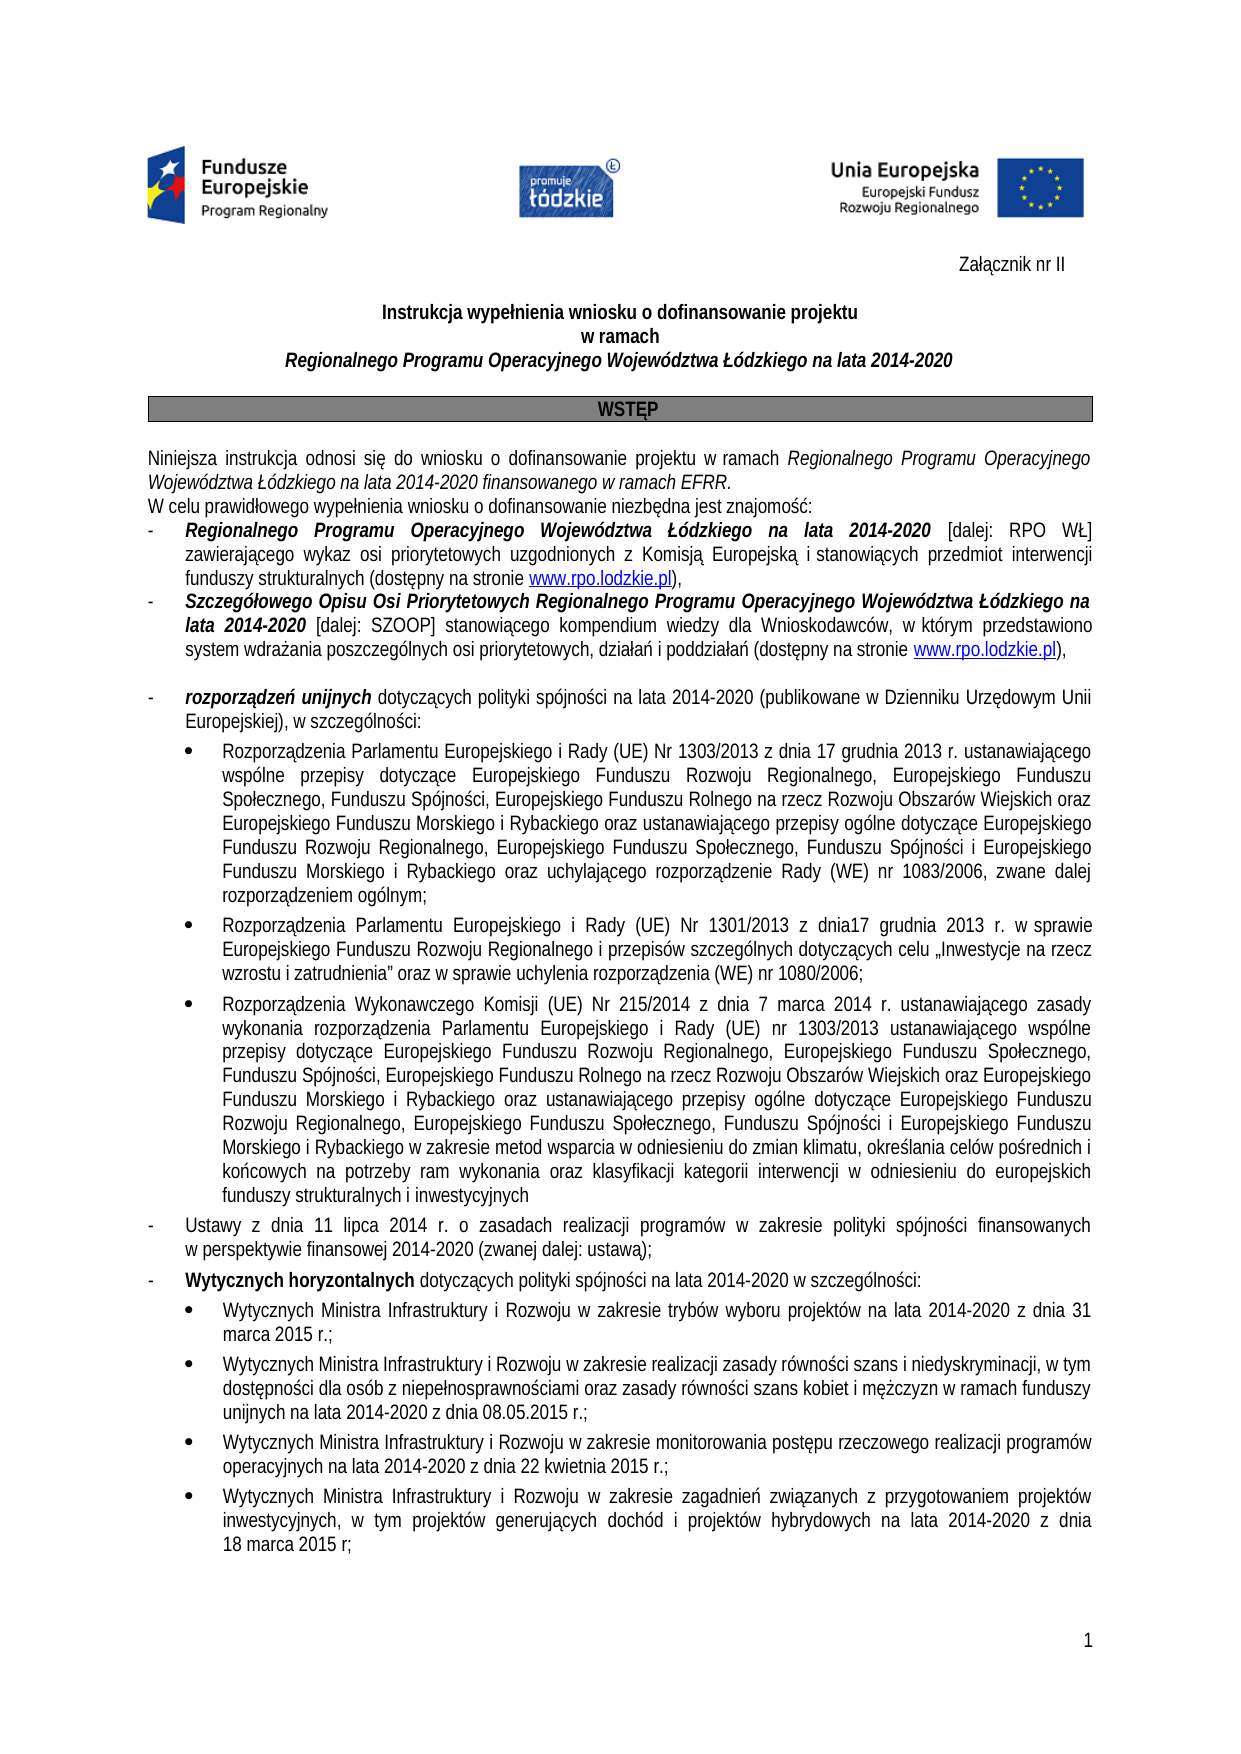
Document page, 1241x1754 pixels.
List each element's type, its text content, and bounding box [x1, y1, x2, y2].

text - Regionalnego Programu Operacyjnego Województwa Łódzkiego na lata 2014-2020 [dalej: RPO WŁ] zawierającego wykaz osi priorytetowych uzgodnionych z Komisją Europejską i stanowiących przedmiot interwencji funduszy strukturalnych (dostępny na stronie www.rpo.lodzkie.pl), [148, 517, 1093, 589]
list Wytycznych Ministra Infrastruktury i Rozwoju w zakresie zagadnień związanych z przygotowaniem projektów inwestycyjnych, w tym projektów generujących dochód i projektów hybrydowych na lata 2014-2020 z dnia 18 marca 2015 r; [185, 1484, 1093, 1556]
list Rozporządzenia Wykonawczego Komisji (UE) Nr 215/2014 z dnia 7 marca 2014 r. ustanawiającego zasady wykonania rozporządzenia Parlamentu Europejskiego i Rady (UE) nr 1303/2013 ustanawiającego wspólne przepisy dotyczące Europejskiego Funduszu Rozwoju Regionalnego, Europejskiego Funduszu Społecznego, Funduszu Spójności, Europejskiego Funduszu Rolnego na rzecz Rozwoju Obszarów Wiejskich oraz Europejskiego Funduszu Morskiego i Rybackiego oraz ustanawiającego przepisy ogólne dotyczące Europejskiego Funduszu Rozwoju Regionalnego, Europejskiego Funduszu Społecznego, Funduszu Spójności i Europejskiego Funduszu Morskiego i Rybackiego w zakresie metod wsparcia w odniesieniu do zmian klimatu, określania celów pośrednich i końcowych na potrzeby ram wykonania oraz klasyfikacji kategorii interwencji w odniesieniu do europejskich funduszy strukturalnych i inwestycyjnych [185, 991, 1093, 1207]
list Wytycznych Ministra Infrastruktury i Rozwoju w zakresie realizacji zasady równości szans i niedyskryminacji, w tym dostępności dla osób z niepełnosprawnościami oraz zasady równości szans kobiet i mężczyzn w ramach funduszy unijnych na lata 2014-2020 z dnia 08.05.2015 r.; [185, 1352, 1093, 1424]
text Instrukcja wypełnienia wniosku o dofinansowanie projektu [148, 300, 1093, 324]
table_header WSTĘP [149, 397, 1092, 421]
text - Wytycznych horyzontalnych dotyczących polityki spójności na lata 2014-2020 w szczególności: [148, 1267, 1093, 1291]
text Niniejsza instrukcja odnosi się do wniosku o dofinansowanie projektu w ramach Regionalnego Programu Operacyjnego Województwa Łódzkiego na lata 2014-2020 finansowanego w ramach EFRR. [148, 446, 1093, 493]
text - Szczegółowego Opisu Osi Priorytetowych Regionalnego Programu Operacyjnego Województwa Łódzkiego na lata 2014-2020 [dalej: SZOOP] stanowiącego kompendium wiedzy dla Wnioskodawców, w którym przedstawiono system wdrażania poszczególnych osi priorytetowych, działań i poddziałań (dostępny na stronie www.rpo.lodzkie.pl), [148, 589, 1093, 661]
picture [147, 146, 1084, 224]
text w ramach [148, 324, 1093, 348]
text - rozporządzeń unijnych dotyczących polityki spójności na lata 2014-2020 (publikowane w Dzienniku Urzędowym Unii Europejskiej), w szczególności: [148, 685, 1093, 733]
list Wytycznych Ministra Infrastruktury i Rozwoju w zakresie trybów wyboru projektów na lata 2014-2020 z dnia 31 marca 2015 r.; [185, 1298, 1093, 1346]
text - Ustawy z dnia 11 lipca 2014 r. o zasadach realizacji programów w zakresie polityki spójności finansowanych w perspektywie finansowej 2014-2020 (zwanej dalej: ustawą); [148, 1213, 1093, 1261]
list Rozporządzenia Parlamentu Europejskiego i Rady (UE) Nr 1303/2013 z dnia 17 grudnia 2013 r. ustanawiającego wspólne przepisy dotyczące Europejskiego Funduszu Rozwoju Regionalnego, Europejskiego Funduszu Społecznego, Funduszu Spójności, Europejskiego Funduszu Rolnego na rzecz Rozwoju Obszarów Wiejskich oraz Europejskiego Funduszu Morskiego i Rybackiego oraz ustanawiającego przepisy ogólne dotyczące Europejskiego Funduszu Rozwoju Regionalnego, Europejskiego Funduszu Społecznego, Funduszu Spójności i Europejskiego Funduszu Morskiego i Rybackiego oraz uchylającego rozporządzenie Rady (WE) nr 1083/2006, zwane dalej rozporządzeniem ogólnym; [185, 739, 1093, 907]
list Rozporządzenia Parlamentu Europejskiego i Rady (UE) Nr 1301/2013 z dnia17 grudnia 2013 r. w sprawie Europejskiego Funduszu Rozwoju Regionalnego i przepisów szczególnych dotyczących celu „Inwestycje na rzecz wzrostu i zatrudnienia” oraz w sprawie uchylenia rozporządzenia (WE) nr 1080/2006; [185, 913, 1093, 985]
text W celu prawidłowego wypełnienia wniosku o dofinansowanie niezbędna jest znajomość: [148, 493, 1093, 517]
list Wytycznych Ministra Infrastruktury i Rozwoju w zakresie monitorowania postępu rzeczowego realizacji programów operacyjnych na lata 2014-2020 z dnia 22 kwietnia 2015 r.; [185, 1430, 1093, 1478]
text Załącznik nr II [885, 252, 1093, 276]
text Regionalnego Programu Operacyjnego Województwa Łódzkiego na lata 2014-2020 [148, 348, 1093, 372]
